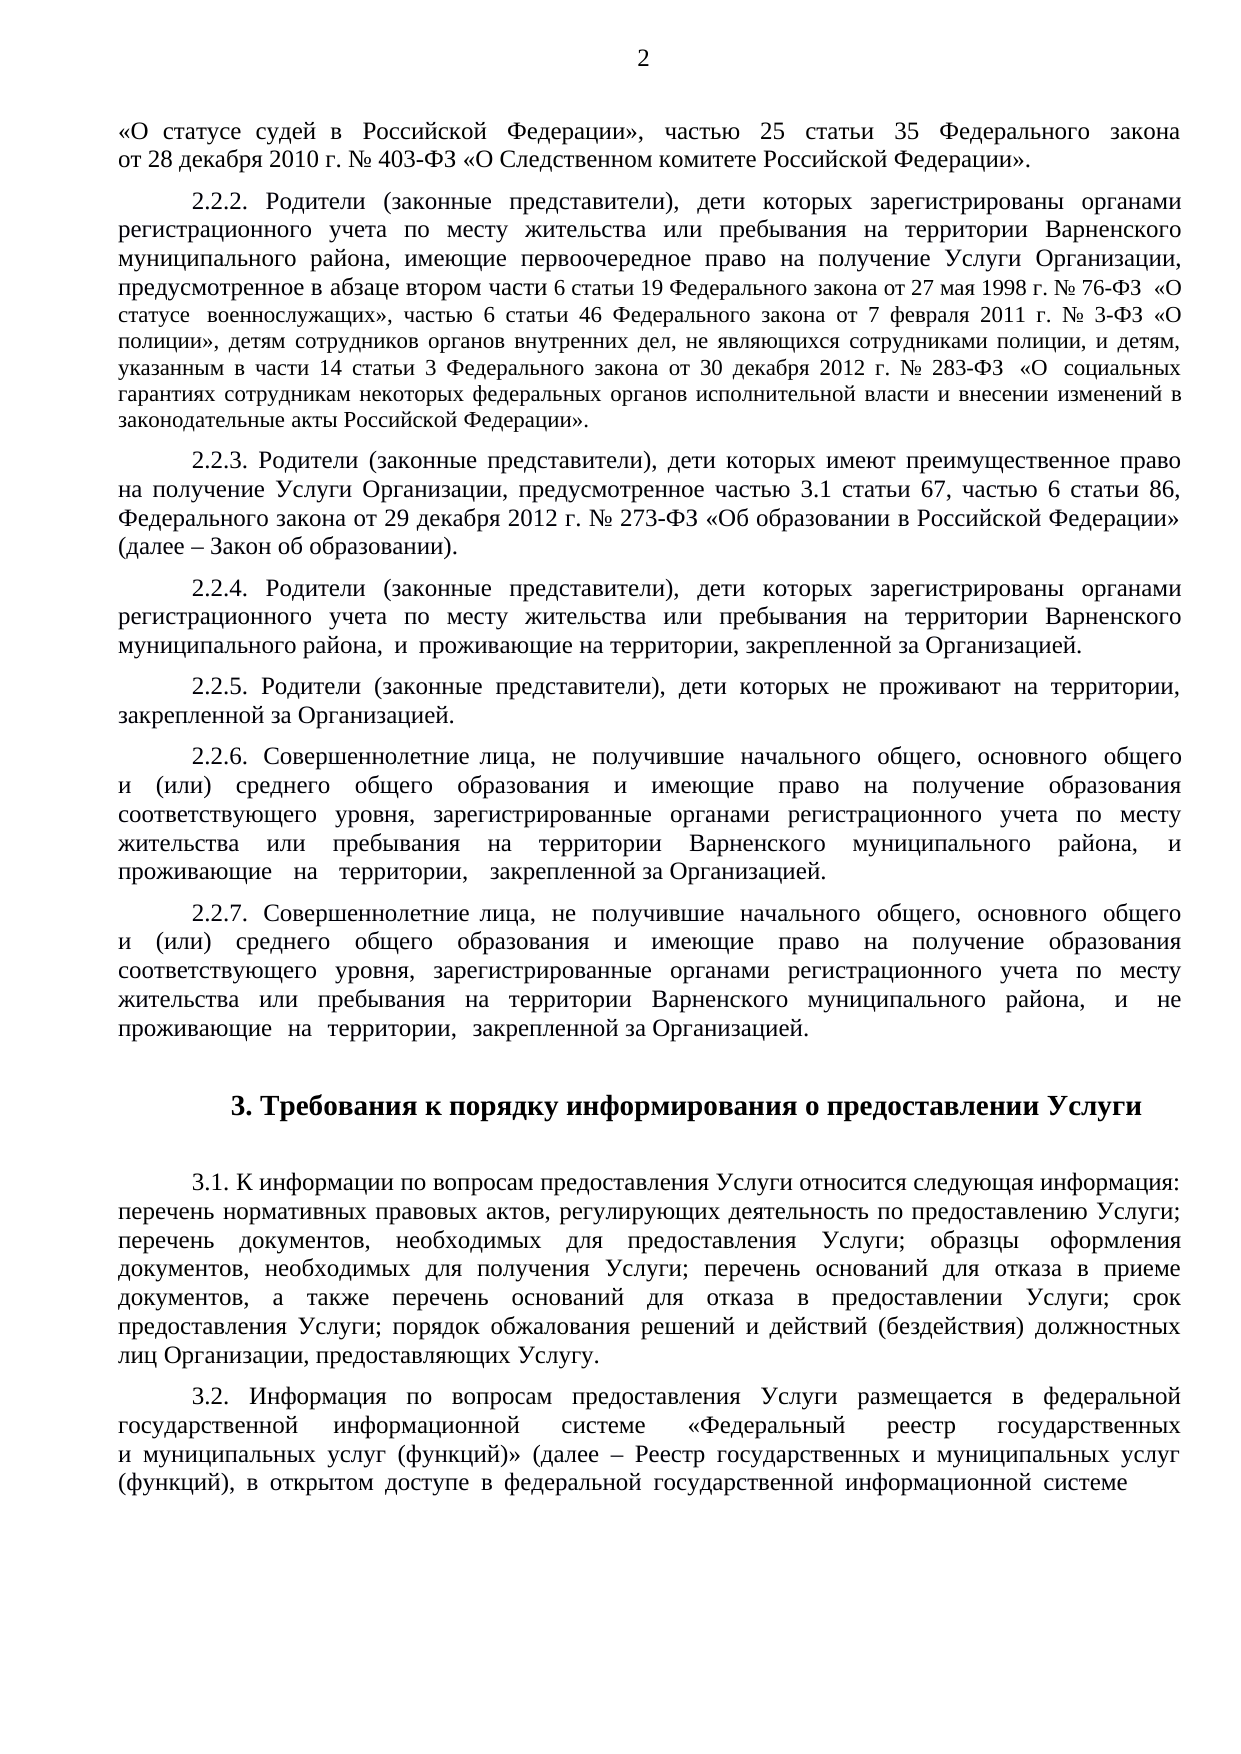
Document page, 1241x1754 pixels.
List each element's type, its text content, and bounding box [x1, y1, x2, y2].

list Родители (законные представители), дети которых не проживают на территории, закрепленной за Организацией. [118, 671, 1181, 729]
list Совершеннолетние лица, не получившие начального общего, основного общего и (или) среднего общего образования и имеющие право на получение образования соответствующего уровня, зарегистрированные органами регистрационного учета по месту жительства или пребывания на территории Варненского муниципального района, и не проживающие на территории, закрепленной за Организацией. [118, 898, 1182, 1041]
subtitle Требования к порядку информирования о предоставлении Услуги [231, 1088, 1209, 1122]
list Родители (законные представители), дети которых имеют преимущественное право на получение Услуги Организации, предусмотренное частью 3.1 статьи 67, частью 6 статьи 86, Федерального закона от 29 декабря 2012 г. № 273-ФЗ «Об образовании в Российской Федерации» (далее – Закон об образовании). [118, 445, 1181, 560]
list Родители (законные представители), дети которых зарегистрированы органами регистрационного учета по месту жительства или пребывания на территории Варненского муниципального района, и проживающие на территории, закрепленной за Организацией. [118, 573, 1182, 659]
list Информация по вопросам предоставления Услуги размещается в федеральной государственной информационной системе «Федеральный реестр государственных и муниципальных услуг (функций)» (далее – Реестр государственных и муниципальных услуг (функций), в открытом доступе в федеральной государственной информационной системе [118, 1381, 1181, 1496]
list Совершеннолетние лица, не получившие начального общего, основного общего и (или) среднего общего образования и имеющие право на получение образования соответствующего уровня, зарегистрированные органами регистрационного учета по месту жительства или пребывания на территории Варненского муниципального района, и проживающие на территории, закрепленной за Организацией. [118, 741, 1182, 885]
list Родители (законные представители), дети которых зарегистрированы органами регистрационного учета по месту жительства или пребывания на территории Варненского муниципального района, имеющие первоочередное право на получение Услуги Организации, предусмотренное в абзаце втором части 6 статьи 19 Федерального закона от 27 мая 1998 г. № 76-ФЗ «О статусе военнослужащих», частью 6 статьи 46 Федерального закона от 7 февраля 2011 г. № 3-ФЗ «О полиции», детям сотрудников органов внутренних дел, не являющихся сотрудниками полиции, и детям, указанным в части 14 статьи 3 Федерального закона от 30 декабря 2012 г. № 283-ФЗ «О социальных гарантиях сотрудникам некоторых федеральных органов исполнительной власти и внесении изменений в законодательные акты Российской Федерации». [118, 186, 1182, 433]
list К информации по вопросам предоставления Услуги относится следующая информация: перечень нормативных правовых актов, регулирующих деятельность по предоставлению Услуги; перечень документов, необходимых для предоставления Услуги; образцы оформления документов, необходимых для получения Услуги; перечень оснований для отказа в приеме документов, а также перечень оснований для отказа в предоставлении Услуги; срок предоставления Услуги; порядок обжалования решений и действий (бездействия) должностных лиц Организации, предоставляющих Услугу. [118, 1167, 1181, 1368]
text «О статусе судей в Российской Федерации», частью 25 статьи 35 Федерального закона от 28 декабря 2010 г. № 403-ФЗ «О Следственном комитете Российской Федерации». [118, 116, 1181, 173]
